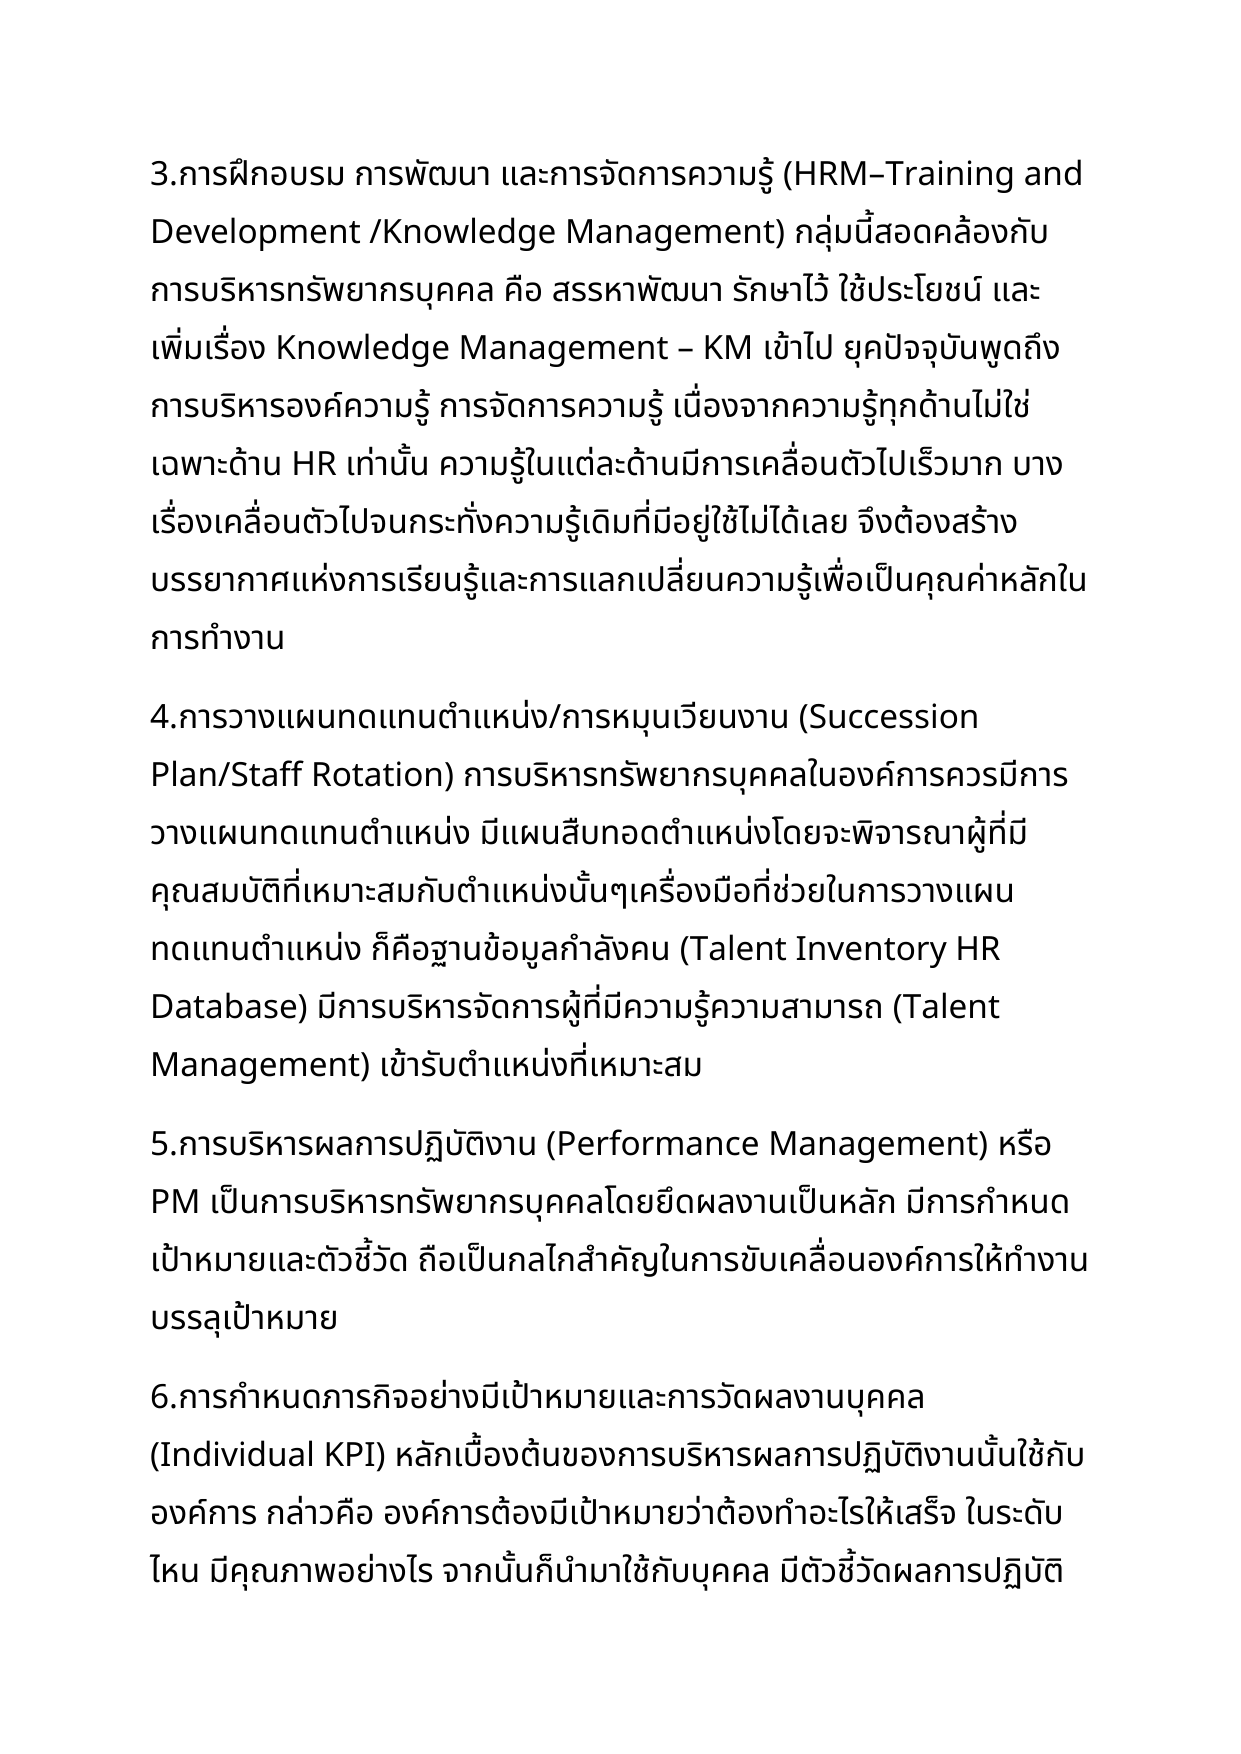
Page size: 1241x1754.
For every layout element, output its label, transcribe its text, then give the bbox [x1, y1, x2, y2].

text 5.การบริหารผลการปฏิบัติงาน (Performance Management) หรือ PM เป็นการบริหารทรัพยากรบุคคลโดยยึดผลงานเป็นหลัก มีการกำหนดเป้าหมายและตัวชี้วัด ถือเป็นกลไกสำคัญในการขับเคลื่อนองค์การให้ทำงานบรรลุเป้าหมาย [150, 1120, 1090, 1345]
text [150, 1373, 1090, 1598]
text 4.การวางแผนทดแทนตำแหน่ง/การหมุนเวียนงาน (Succession Plan/Staff Rotation) การบริหารทรัพยากรบุคคลในองค์การควรมีการวางแผนทดแทนตำแหน่ง มีแผนสืบทอดตำแหน่งโดยจะพิจารณาผู้ที่มีคุณสมบัติที่เหมาะสมกับตำแหน่งนั้นๆเครื่องมือที่ช่วยในการวางแผนทดแทนตำแหน่ง ก็คือฐานข้อมูลกำลังคน (Talent Inventory HR Database) มีการบริหารจัดการผู้ที่มีความรู้ความสามารถ (Talent Management) เข้ารับตำแหน่งที่เหมาะสม [150, 693, 1090, 1092]
text 3.การฝึกอบรม การพัฒนา และการจัดการความรู้ (HRM–Training and Development /Knowledge Management) กลุ่มนี้สอดคล้องกับการบริหารทรัพยากรบุคคล คือ สรรหาพัฒนา รักษาไว้ ใช้ประโยชน์ และเพิ่มเรื่อง Knowledge Management – KM เข้าไป ยุคปัจจุบันพูดถึงการบริหารองค์ความรู้ การจัดการความรู้ เนื่องจากความรู้ทุกด้านไม่ใช่เฉพาะด้าน HR เท่านั้น ความรู้ในแต่ละด้านมีการเคลื่อนตัวไปเร็วมาก บางเรื่องเคลื่อนตัวไปจนกระทั่งความรู้เดิมที่มีอยู่ใช้ไม่ได้เลย จึงต้องสร้างบรรยากาศแห่งการเรียนรู้และการแลกเปลี่ยนความรู้เพื่อเป็นคุณค่าหลักในการทำงาน [150, 150, 1090, 664]
